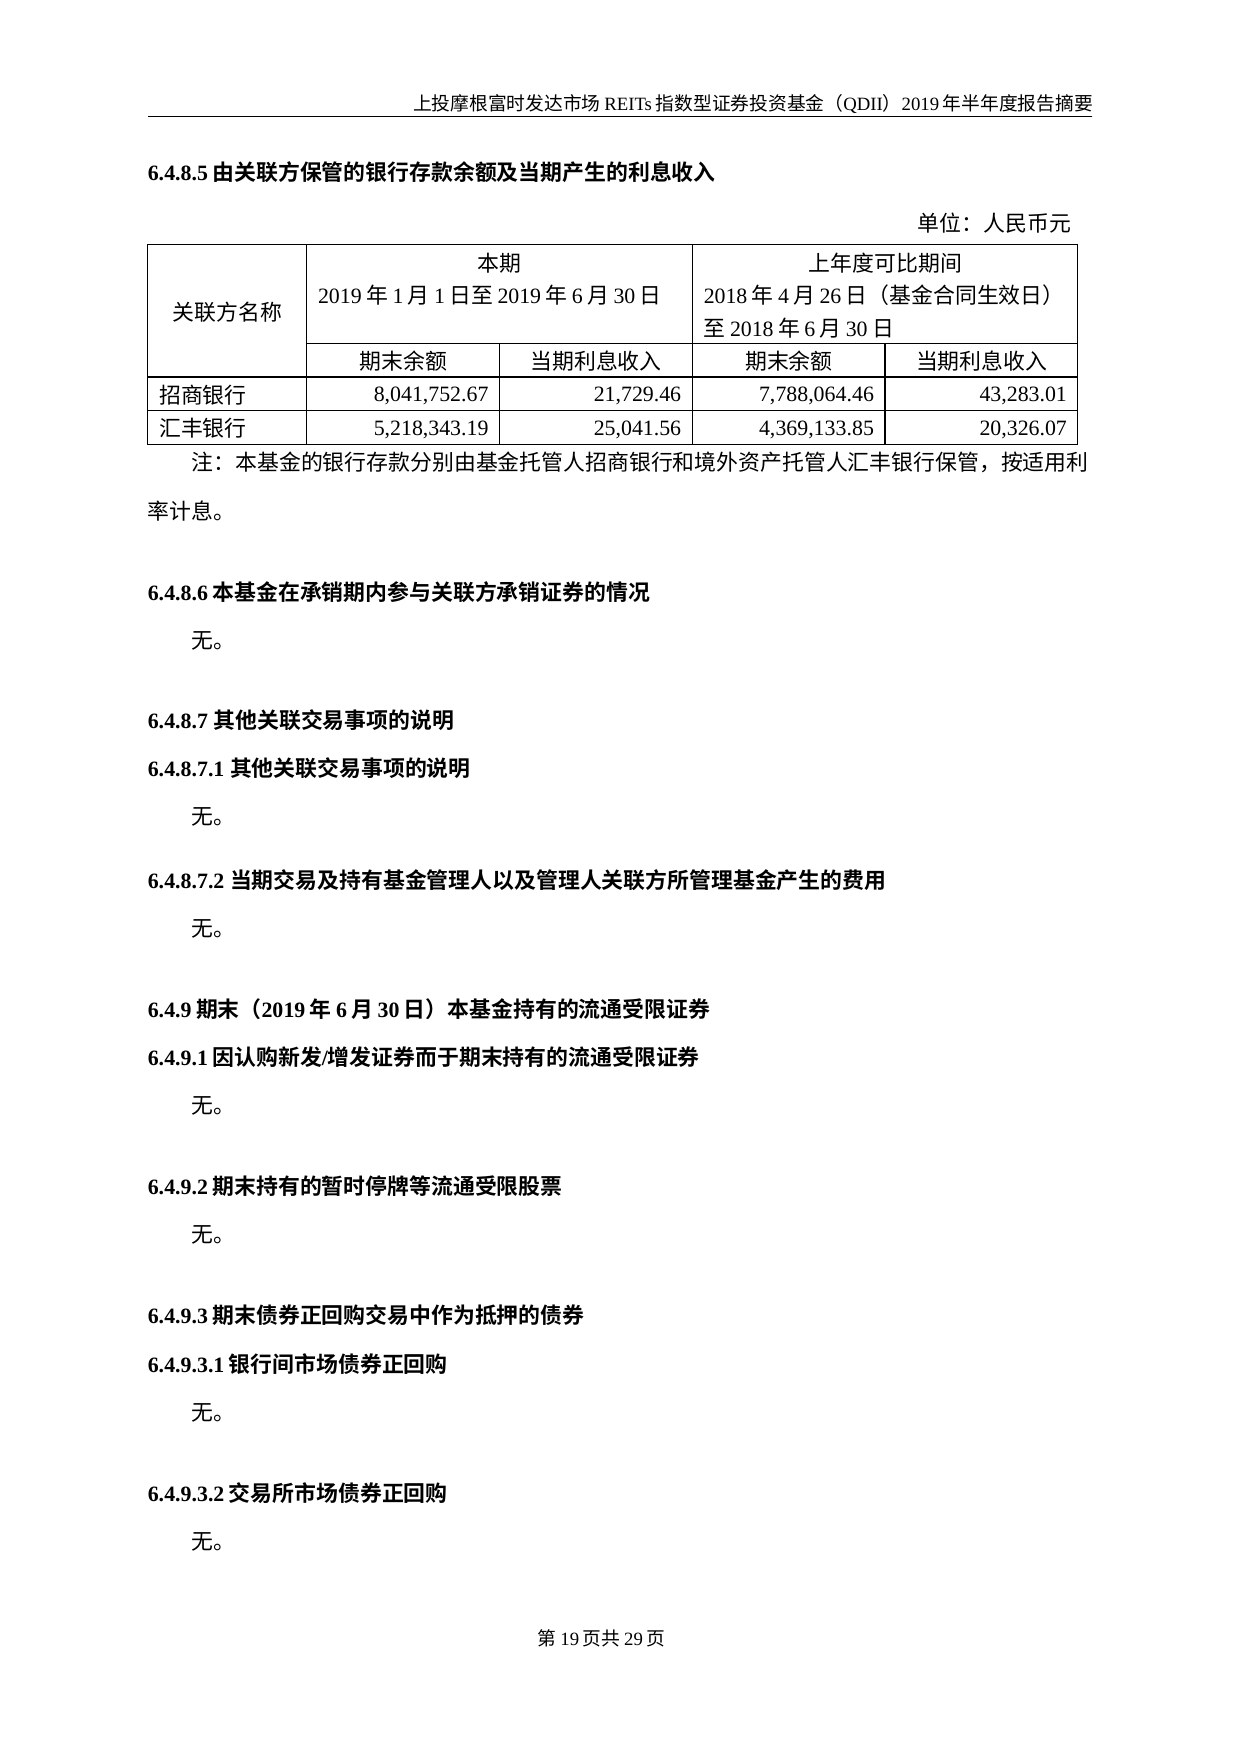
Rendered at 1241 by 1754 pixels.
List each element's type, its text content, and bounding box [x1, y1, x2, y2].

text 无。 [148, 1217, 1092, 1249]
table_cell 汇丰银行 [148, 411, 306, 443]
table_cell 当期利息收入 [500, 344, 692, 376]
table_cell 4,369,133.85 [693, 411, 884, 443]
text 6.4.8.7.1 其他关联交易事项的说明 [148, 751, 1092, 782]
table_cell 20,326.07 [886, 411, 1077, 443]
text 6.4.8.5由关联方保管的银行存款余额及当期产生的利息收入 [148, 154, 1092, 187]
table_cell 招商银行 [148, 378, 306, 410]
table_cell 25,041.56 [500, 411, 692, 443]
table_header 关联方名称 [148, 245, 306, 376]
table_cell 5,218,343.19 [307, 411, 499, 443]
text 无。 [148, 798, 1092, 831]
text 无。 [148, 1524, 1092, 1556]
text 6.4.8.7.2 当期交易及持有基金管理人以及管理人关联方所管理基金产生的费用 [148, 863, 1092, 894]
text 无。 [148, 1088, 1092, 1120]
text 无。 [148, 622, 1092, 655]
table_header 本期 2019年1月1日至2019年6月30日 [307, 245, 692, 343]
text 6.4.9.1因认购新发/增发证券而于期末持有的流通受限证券 [148, 1039, 1092, 1072]
text 6.4.9.3.2交易所市场债券正回购 [148, 1475, 1092, 1508]
text 注：本基金的银行存款分别由基金托管人招商银行和境外资产托管人汇丰银行保管，按适用利率计息。 [148, 444, 1092, 526]
text 单位：人民币元 [149, 206, 1071, 238]
table_cell 8,041,752.67 [307, 378, 499, 410]
text 6.4.9.2期末持有的暂时停牌等流通受限股票 [148, 1169, 1092, 1201]
table_cell 期末余额 [307, 344, 499, 376]
text 6.4.8.7 其他关联交易事项的说明 [148, 703, 1092, 735]
table_header 上年度可比期间 2018年4月26日（基金合同生效日）至2018年6月30日 [693, 245, 1077, 343]
text 6.4.9.3期末债券正回购交易中作为抵押的债券 [148, 1298, 1092, 1330]
text 6.4.9.3.1银行间市场债券正回购 [148, 1346, 1092, 1379]
text 6.4.9期末（2019年6月30日）本基金持有的流通受限证券 [148, 991, 1092, 1024]
table_cell 期末余额 [693, 344, 884, 376]
text 6.4.8.6本基金在承销期内参与关联方承销证券的情况 [148, 574, 1092, 607]
text 无。 [148, 1394, 1092, 1427]
text 无。 [148, 910, 1092, 943]
table_cell 7,788,064.46 [693, 378, 884, 410]
table_cell 当期利息收入 [886, 344, 1077, 376]
table_cell 21,729.46 [500, 378, 692, 410]
table_cell 43,283.01 [886, 378, 1077, 410]
